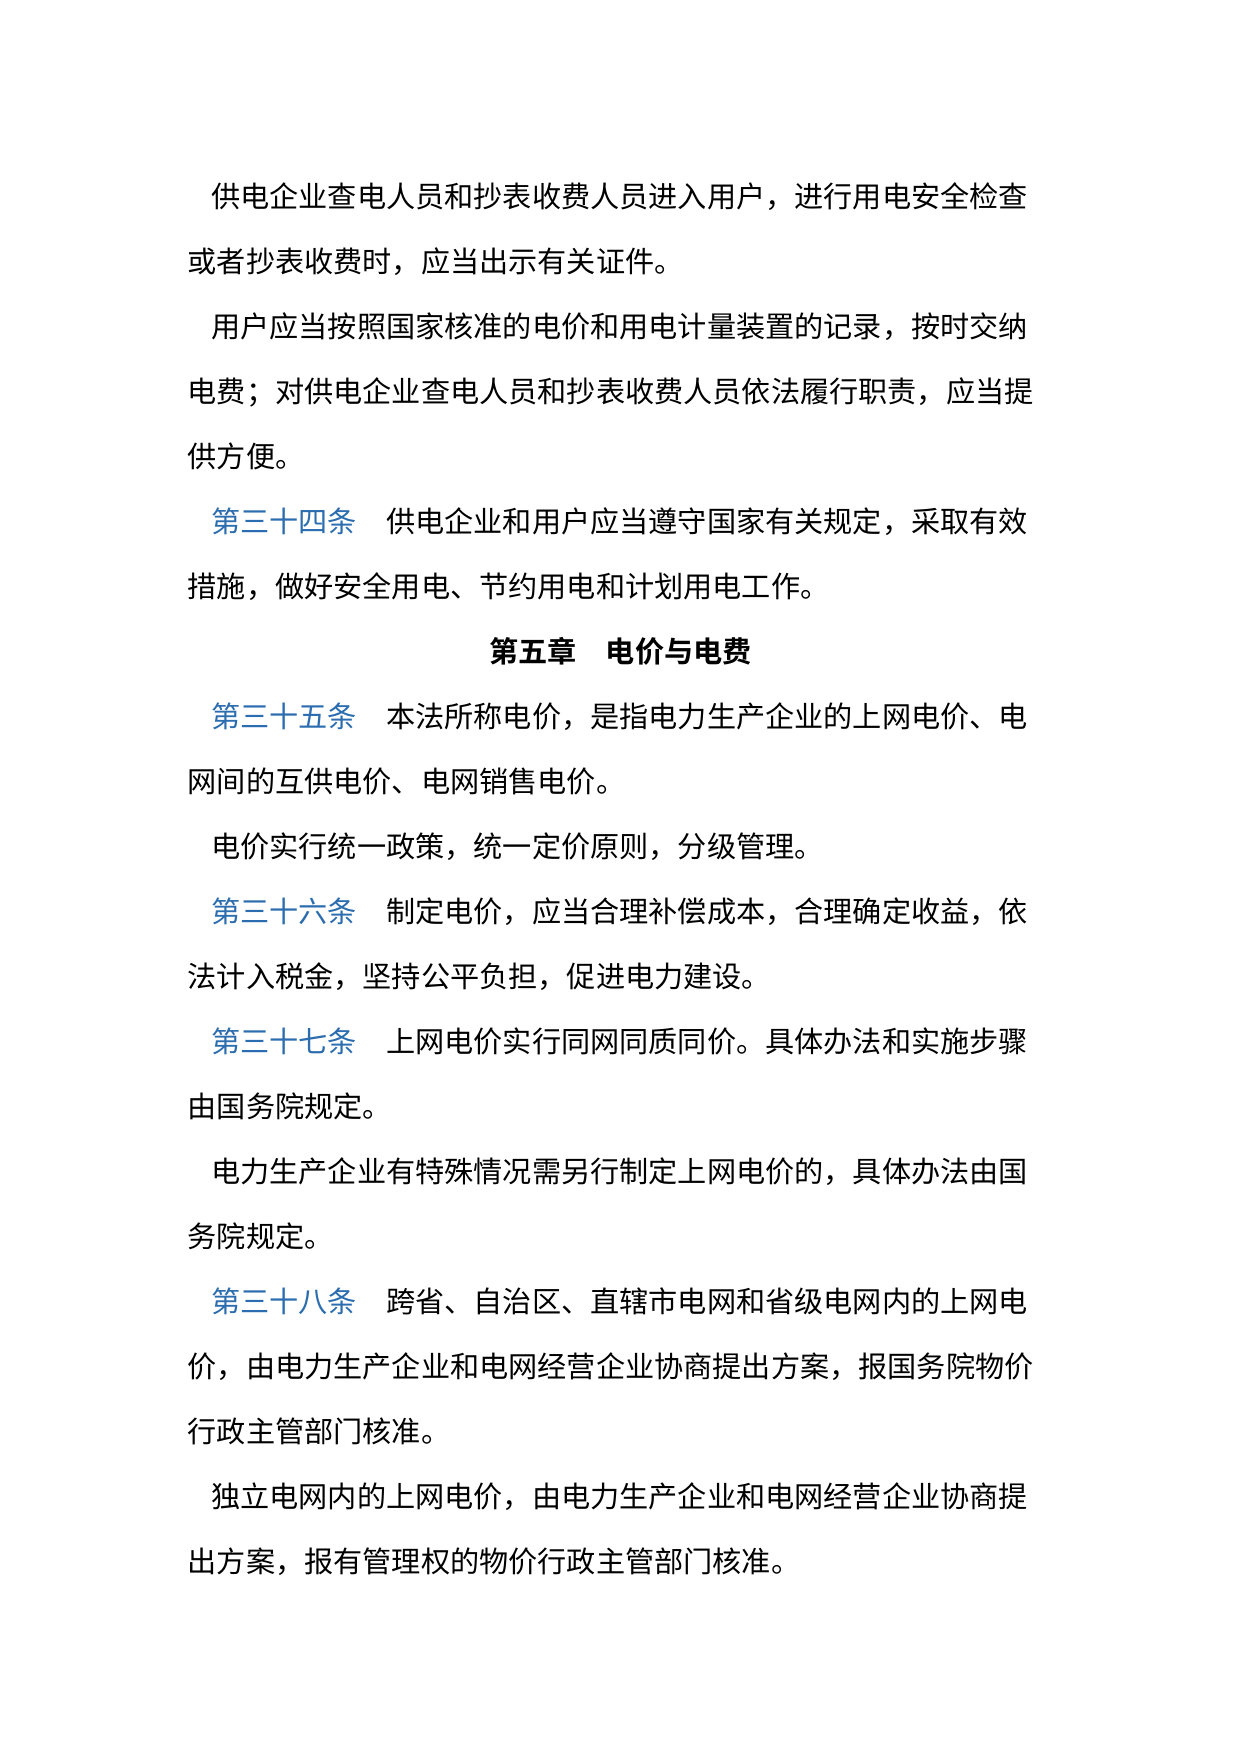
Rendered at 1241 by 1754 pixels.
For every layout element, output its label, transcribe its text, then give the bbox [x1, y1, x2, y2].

text 第三十五条 本法所称电价，是指电力生产企业的上网电价、电网间的互供电价、电网销售电价。 [187, 682, 1053, 812]
text 第三十六条 制定电价，应当合理补偿成本，合理确定收益，依法计入税金，坚持公平负担，促进电力建设。 [187, 877, 1053, 1007]
text 第五章 电价与电费 [187, 617, 1053, 682]
text 第三十八条 跨省、自治区、直辖市电网和省级电网内的上网电价，由电力生产企业和电网经营企业协商提出方案，报国务院物价行政主管部门核准。 [187, 1267, 1053, 1462]
text 用户应当按照国家核准的电价和用电计量装置的记录，按时交纳电费；对供电企业查电人员和抄表收费人员依法履行职责，应当提供方便。 [187, 292, 1053, 487]
text 独立电网内的上网电价，由电力生产企业和电网经营企业协商提出方案，报有管理权的物价行政主管部门核准。 [187, 1462, 1053, 1592]
text 第三十四条 供电企业和用户应当遵守国家有关规定，采取有效措施，做好安全用电、节约用电和计划用电工作。 [187, 487, 1053, 617]
text 供电企业查电人员和抄表收费人员进入用户，进行用电安全检查或者抄表收费时，应当出示有关证件。 [187, 162, 1053, 292]
text 电价实行统一政策，统一定价原则，分级管理。 [187, 812, 1053, 877]
text 电力生产企业有特殊情况需另行制定上网电价的，具体办法由国务院规定。 [187, 1137, 1053, 1267]
text 第三十七条 上网电价实行同网同质同价。具体办法和实施步骤由国务院规定。 [187, 1007, 1053, 1137]
